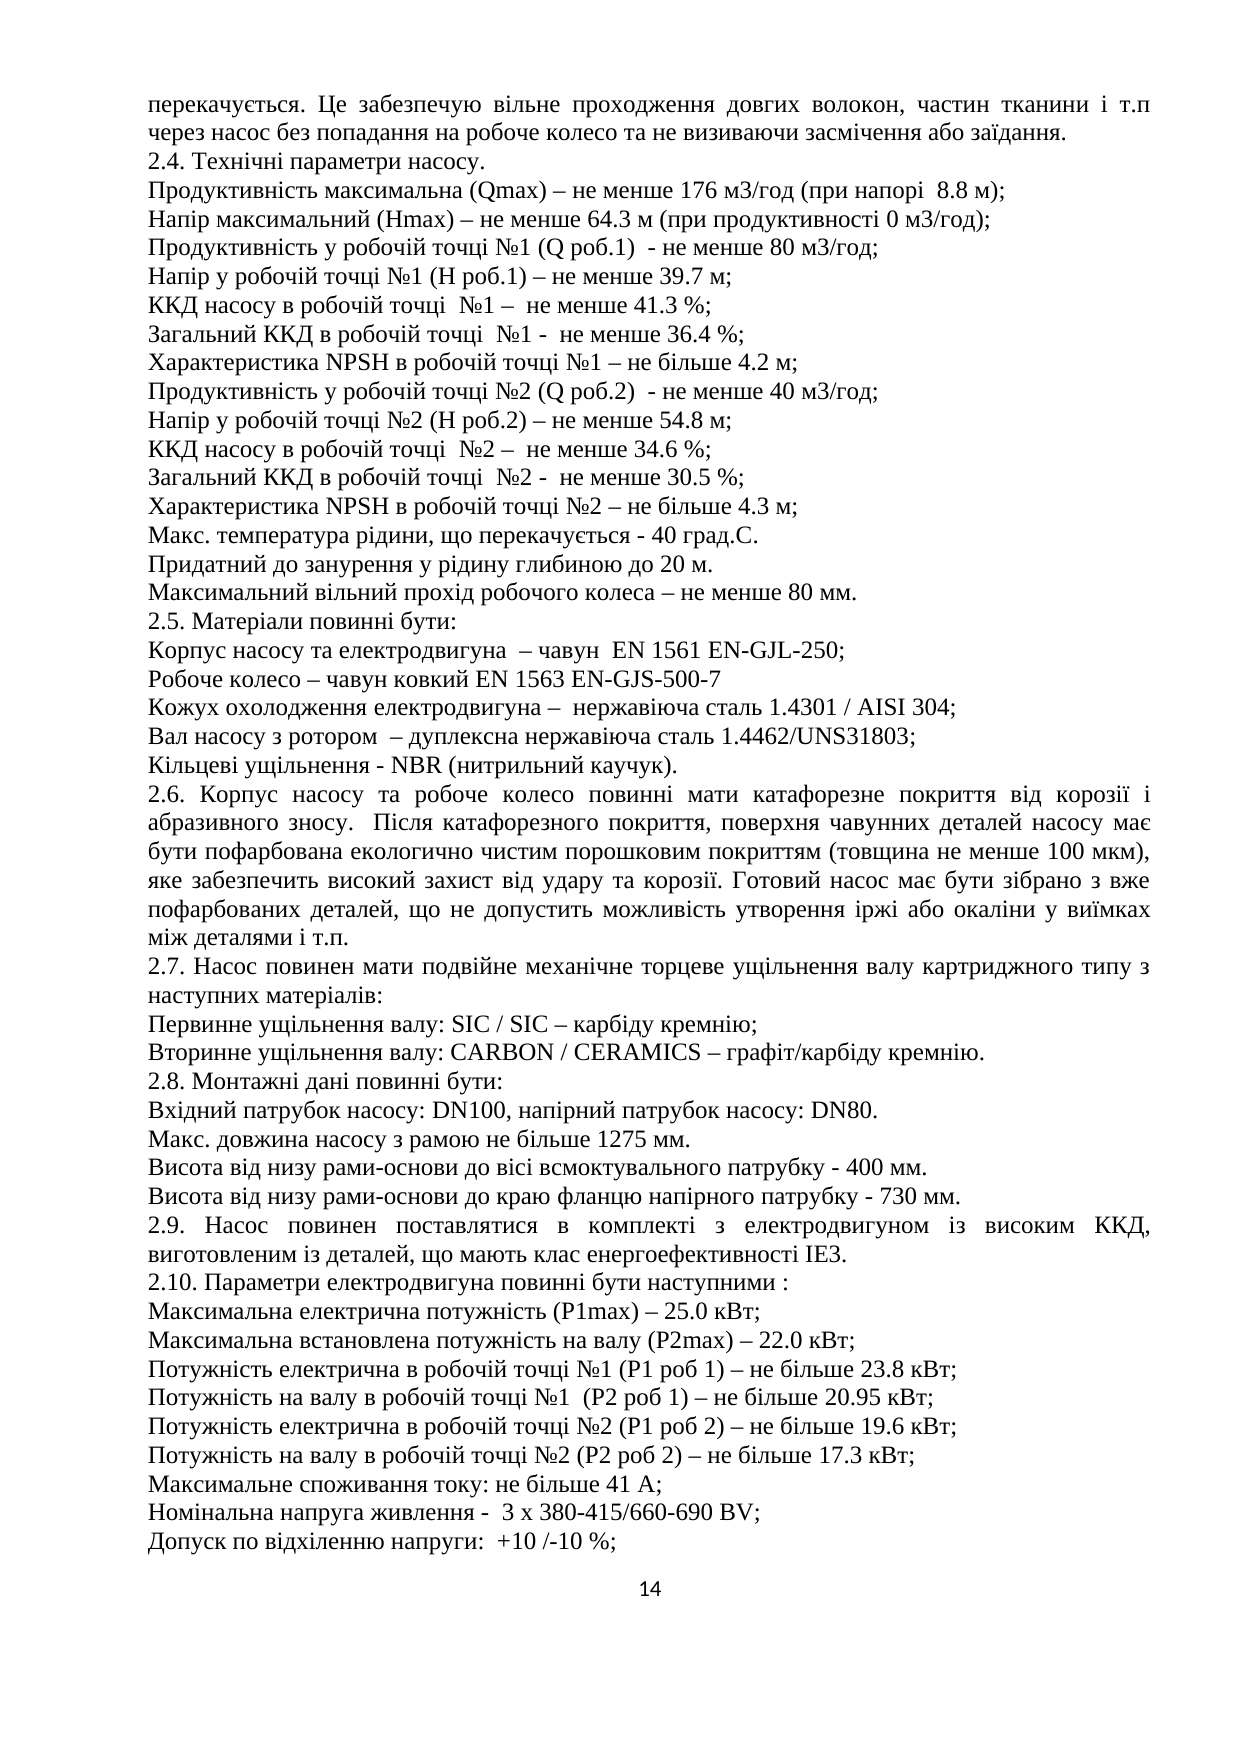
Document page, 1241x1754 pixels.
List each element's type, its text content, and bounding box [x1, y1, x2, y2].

text Максимальна встановлена потужність на валу (P2max) – 22.0 кВт; [148, 1325, 1152, 1354]
text Робоче колесо – чавун ковкий EN 1563 EN-GJS-500-7 [148, 664, 1152, 692]
text Висота від низу рами-основи до вісі всмоктувального патрубку - 400 мм. [148, 1152, 1152, 1181]
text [148, 89, 1152, 146]
text Максимальне споживання току: не більше 41 A; [148, 1469, 1152, 1497]
text Вал насосу з ротором – дуплексна нержавіюча сталь 1.4462/UNS31803; [148, 721, 1152, 750]
text Загальний ККД в робочій точці №1 - не менше 36.4 %; [148, 319, 1152, 347]
text ККД насосу в робочій точці №1 – не менше 41.3 %; [148, 290, 1152, 319]
text Загальний ККД в робочій точці №2 - не менше 30.5 %; [148, 462, 1152, 491]
text Висота від низу рами-основи до краю фланцю напірного патрубку - 730 мм. [148, 1181, 1152, 1210]
text Потужність електрична в робочій точці №2 (P1 роб 2) – не більше 19.6 кВт; [148, 1411, 1152, 1440]
text Вхідний патрубок насосу: DN100, напірний патрубок насосу: DN80. [148, 1095, 1152, 1124]
text Корпус насосу та електродвигуна – чавун EN 1561 EN-GJL-250; [148, 635, 1152, 664]
text Характеристика NPSH в робочій точці №2 – не більше 4.3 м; [148, 491, 1152, 520]
text Кожух охолодження електродвигуна – нержавіюча сталь 1.4301 / AISI 304; [148, 692, 1152, 721]
text Первинне ущільнення валу: SIC / SIC – карбіду кремнію; [148, 1009, 1152, 1037]
text 2.8. Монтажні дані повинні бути: [148, 1066, 1152, 1095]
text 2.10. Параметри електродвигуна повинні бути наступними : [148, 1267, 1152, 1296]
text 2.7. Насос повинен мати подвійне механічне торцеве ущільнення валу картриджного типу з наступних матеріалів: [148, 951, 1152, 1009]
text Максимальний вільний прохід робочого колеса – не менше 80 мм. [148, 577, 1152, 606]
text 2.5. Матеріали повинні бути: [148, 606, 1152, 635]
text Продуктивність у робочій точці №2 (Q роб.2) - не менше 40 м3/год; [148, 376, 1152, 405]
text Потужність на валу в робочій точці №2 (P2 роб 2) – не більше 17.3 кВт; [148, 1440, 1152, 1469]
text Кільцеві ущільнення - NBR (нитрильний каучук). [148, 750, 1152, 779]
text Придатний до занурення у рідину глибиною до 20 м. [148, 549, 1152, 577]
text 2.9. Насос повинен поставлятися в комплекті з електродвигуном із високим ККД, виготовленим із деталей, що мають клас енергоефективності IE3. [148, 1210, 1152, 1267]
text Номінальна напруга живлення - 3 x 380-415/660-690 ВV; [148, 1497, 1152, 1526]
text Допуск по відхіленню напруги: +10 /-10 %; [148, 1526, 1152, 1555]
text Макс. довжина насосу з рамою не більше 1275 мм. [148, 1124, 1152, 1152]
text Потужність електрична в робочій точці №1 (P1 роб 1) – не більше 23.8 кВт; [148, 1354, 1152, 1382]
text 2.4. Технічні параметри насосу. [148, 146, 1152, 175]
text Потужність на валу в робочій точці №1 (P2 роб 1) – не більше 20.95 кВт; [148, 1382, 1152, 1411]
text Характеристика NPSH в робочій точці №1 – не більше 4.2 м; [148, 347, 1152, 376]
text Напір максимальний (Нmax) – не менше 64.3 м (при продуктивності 0 м3/год); [148, 204, 1152, 232]
text Продуктивність у робочій точці №1 (Q роб.1) - не менше 80 м3/год; [148, 232, 1152, 261]
text Напір у робочій точці №2 (Н роб.2) – не менше 54.8 м; [148, 405, 1152, 434]
text ККД насосу в робочій точці №2 – не менше 34.6 %; [148, 434, 1152, 462]
text 2.6. Корпус насосу та робоче колесо повинні мати катафорезне покриття від корозії і абразивного зносу. Після катафорезного покриття, поверхня чавунних деталей насосу має бути пофарбована екологично чистим порошковим покриттям (товщина не менше 100 мкм), яке забезпечить високий захист від удару та корозії. Готовий насос має бути зібрано з вже пофарбованих деталей, що не допустить можливість утворення іржі або окаліни у виїмках між деталями і т.п. [148, 779, 1152, 951]
text Максимальна електрична потужність (P1max) – 25.0 кВт; [148, 1296, 1152, 1325]
text Напір у робочій точці №1 (Н роб.1) – не менше 39.7 м; [148, 261, 1152, 290]
text Продуктивність максимальна (Qmax) – не менше 176 м3/год (при напорі 8.8 м); [148, 175, 1152, 204]
text Макс. температура рідини, що перекачується - 40 град.С. [148, 520, 1152, 549]
text Вторинне ущільнення валу: CARBON / CERAMICS – графіт/карбіду кремнію. [148, 1037, 1152, 1066]
